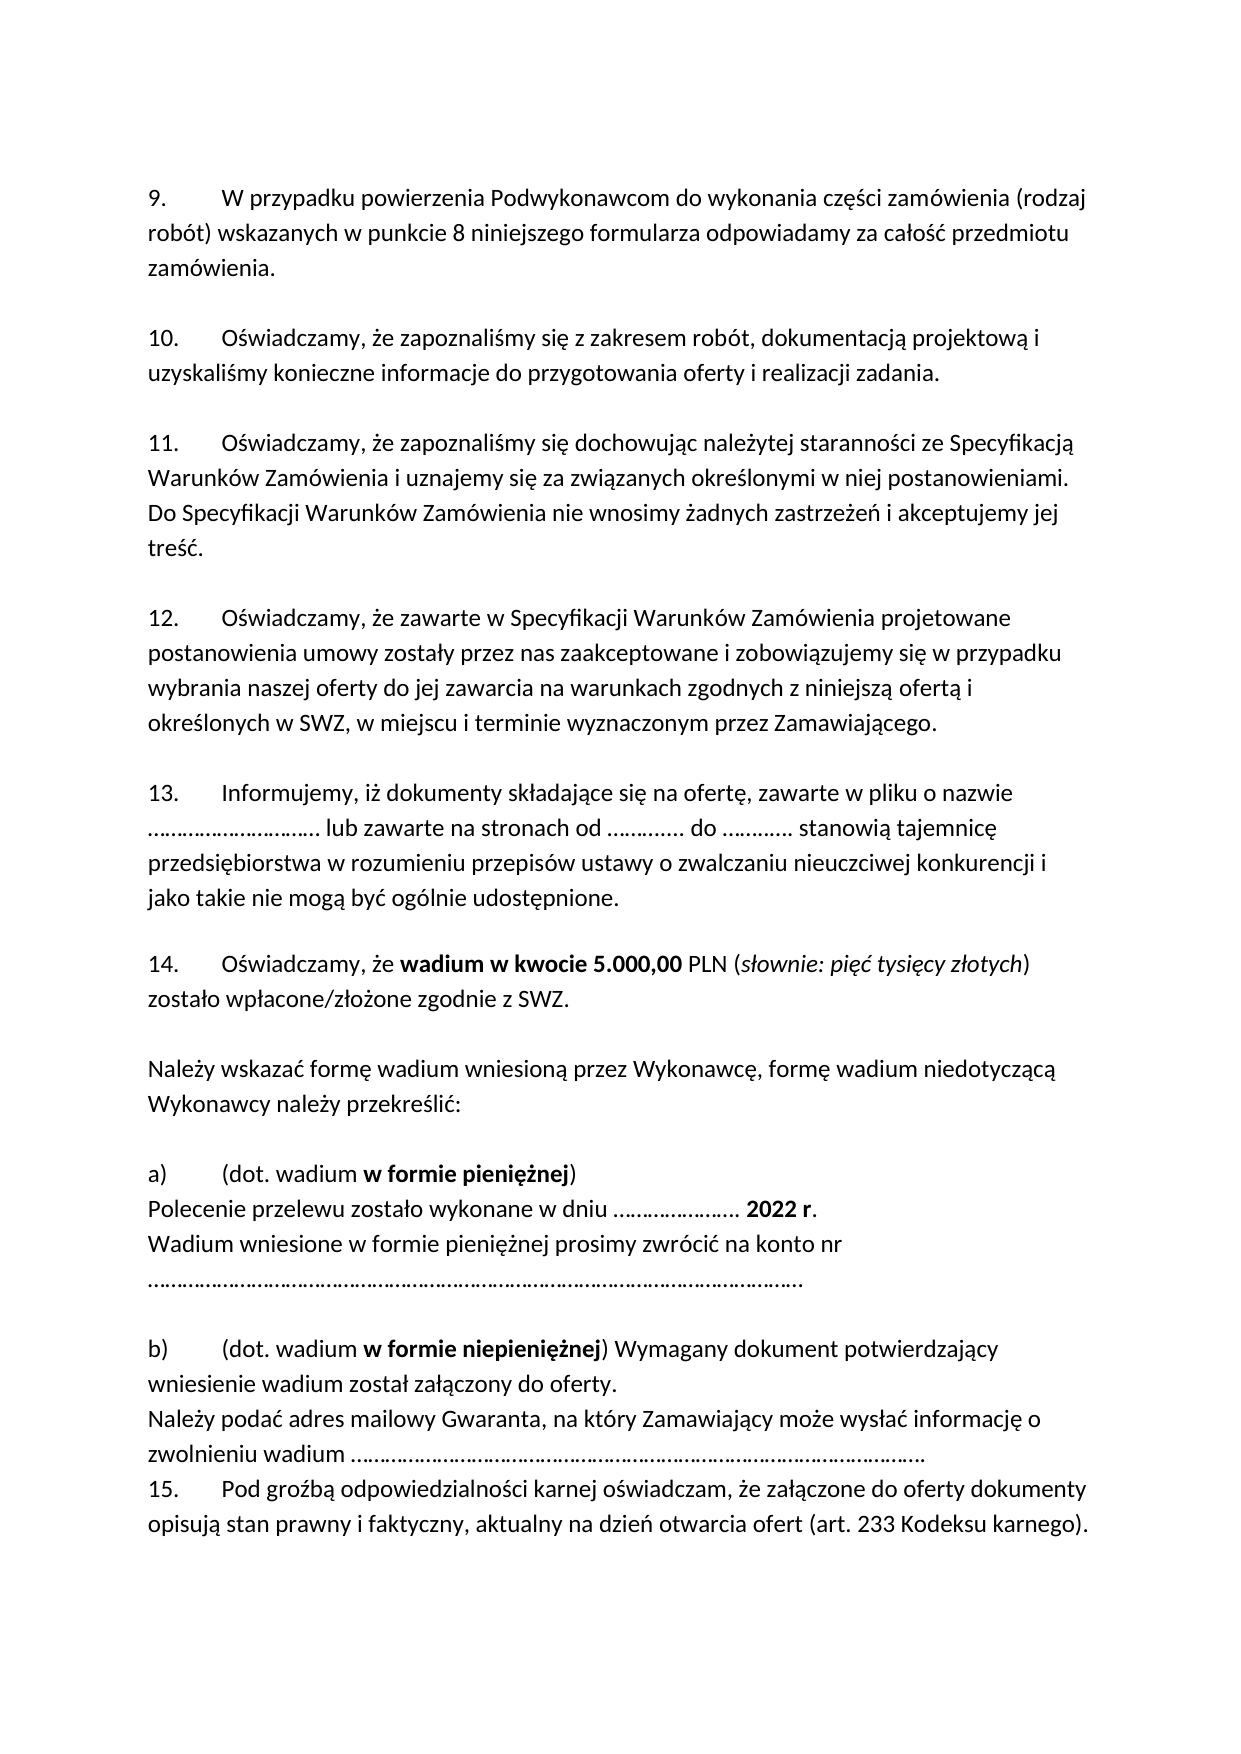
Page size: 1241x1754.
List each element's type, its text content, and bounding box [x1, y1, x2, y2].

list Oświadczamy, że wadium w kwocie 5.000,00 PLN (słownie: pięć tysięcy złotych) zostało wpłacone/złożone zgodnie z SWZ. [148, 948, 1093, 1014]
list (dot. wadium w formie niepieniężnej) Wymagany dokument potwierdzający wniesienie wadium został załączony do oferty. [148, 1333, 1093, 1399]
list Należy wskazać formę wadium wniesioną przez Wykonawcę, formę wadium niedotyczącą Wykonawcy należy przekreślić: [148, 1053, 1093, 1119]
list Pod groźbą odpowiedzialności karnej oświadczam, że załączone do oferty dokumenty opisują stan prawny i faktyczny, aktualny na dzień otwarcia ofert (art. 233 Kodeksu karnego). [148, 1473, 1093, 1539]
list Oświadczamy, że zapoznaliśmy się dochowując należytej staranności ze Specyfikacją Warunków Zamówienia i uznajemy się za związanych określonymi w niej postanowieniami. Do Specyfikacji Warunków Zamówienia nie wnosimy żadnych zastrzeżeń i akceptujemy jej treść. [148, 428, 1093, 563]
list Informujemy, iż dokumenty składające się na ofertę, zawarte w pliku o nazwie ………………………… lub zawarte na stronach od ……….... do ……..…. stanowią tajemnicę przedsiębiorstwa w rozumieniu przepisów ustawy o zwalczaniu nieuczciwej konkurencji i jako takie nie mogą być ogólnie udostępnione. [148, 778, 1093, 913]
list Oświadczamy, że zapoznaliśmy się z zakresem robót, dokumentacją projektową i uzyskaliśmy konieczne informacje do przygotowania oferty i realizacji zadania. [148, 323, 1093, 388]
list Oświadczamy, że zawarte w Specyfikacji Warunków Zamówienia projetowane postanowienia umowy zostały przez nas zaakceptowane i zobowiązujemy się w przypadku wybrania naszej oferty do jej zawarcia na warunkach zgodnych z niniejszą ofertą i określonych w SWZ, w miejscu i terminie wyznaczonym przez Zamawiającego. [148, 603, 1093, 738]
list Należy podać adres mailowy Gwaranta, na który Zamawiający może wysłać informację o zwolnieniu wadium ………………………………………………………………………………………. [148, 1403, 1093, 1469]
list W przypadku powierzenia Podwykonawcom do wykonania części zamówienia (rodzaj robót) wskazanych w punkcie 8 niniejszego formularza odpowiadamy za całość przedmiotu zamówienia. [148, 183, 1093, 283]
list (dot. wadium w formie pieniężnej) [148, 1158, 1093, 1189]
text Polecenie przelewu zostało wykonane w dniu …………………. 2022 r. Wadium wniesione w formie pieniężnej prosimy zwrócić na konto nr …………………………………………………………………………………………………… [148, 1193, 1093, 1294]
